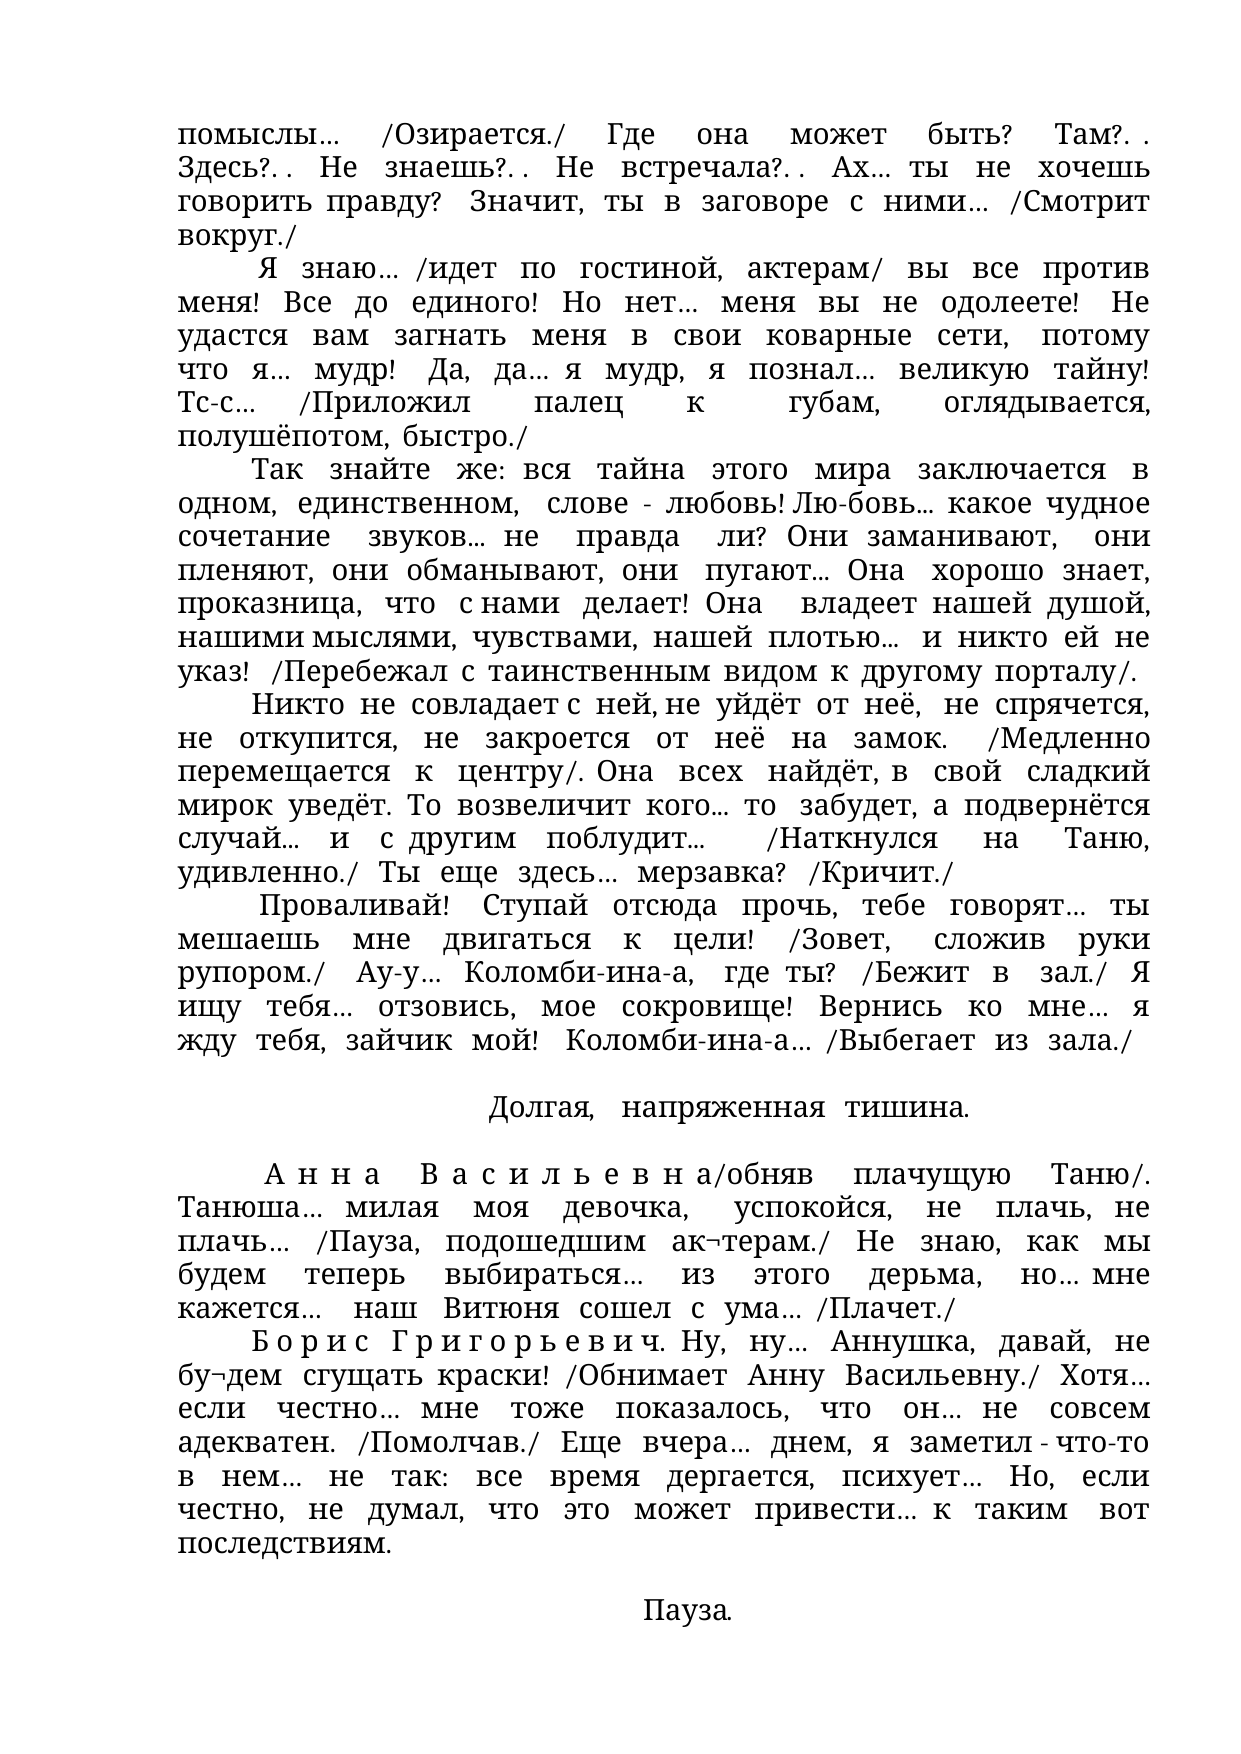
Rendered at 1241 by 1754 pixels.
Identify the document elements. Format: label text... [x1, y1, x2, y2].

text Проваливай! Ступай отсюда прочь, тебе говорят… ты мешаешь мне двигаться к цели! /Зовет, сложив руки рупором./ Ау-у… Коломби-ина-а, где ты? /Бежит в зал./ Я ищу тебя… отзовись, мое сокровище! Вернись ко мне… я жду тебя, зайчик мой! Коломби-ина-а… /Выбегает из зала./ [177, 889, 1152, 1057]
text Долгая, напряженная тишина. [177, 1091, 1152, 1124]
text Пауза. [177, 1594, 1152, 1627]
text Никто не совладает с ней, не уйдёт от неё, не спрячется, не откупится, не закроется от неё на замок. /Медленно перемещается к центру/. Она всех найдёт, в свой сладкий мирок уведёт. То возвеличит кого... то забудет, а подвернётся случай... и с другим поблудит... /Наткнулся на Таню, удивленно./ Ты еще здесь… мерзавка? /Кричит./ [177, 688, 1152, 889]
text Так знайте же: вся тайна этого мира заключается в одном, единственном, слове - любовь! Лю-бовь... какое чудное сочетание звуков... не правда ли? Они заманивают, они пленяют, они обманывают, они пугают... Она хорошо знает, проказница, что с нами делает! Она владеет нашей душой, нашими мыслями, чувствами, нашей плотью... и никто ей не указ! /Перебежал с таинственным видом к другому порталу/. [177, 453, 1152, 688]
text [177, 118, 1152, 252]
text А н н а В а с и л ь е в н а/обняв плачущую Таню/. Танюша… милая моя девочка, успокойся, не плачь, не плачь… /Пауза, подошедшим ак¬терам./ Не знаю, как мы будем теперь выбираться… из этого дерьма, но… мне кажется… наш Витюня сошел с ума… /Плачет./ [177, 1158, 1152, 1326]
text Я знаю… /идет по гостиной, актерам/ вы все против меня! Все до единого! Но нет… меня вы не одолеете! Не удастся вам загнать меня в свои коварные сети, потому что я… мудр! Да, да… я мудр, я познал… великую тайну! Тс-с… /Приложил палец к губам, оглядывается, полушёпотом, быстро./ [177, 252, 1152, 453]
text Б о р и с Г р и г о р ь е в и ч. Ну, ну… Аннушка, давай, не бу¬дем сгущать краски! /Обнимает Анну Васильевну./ Хотя… если честно… мне тоже показалось, что он… не совсем адекватен. /Помолчав./ Еще вчера… днем, я заметил - что-то в нем… не так: все время дергается, психует… Но, если честно, не думал, что это может привести… к таким вот последствиям. [177, 1326, 1152, 1560]
